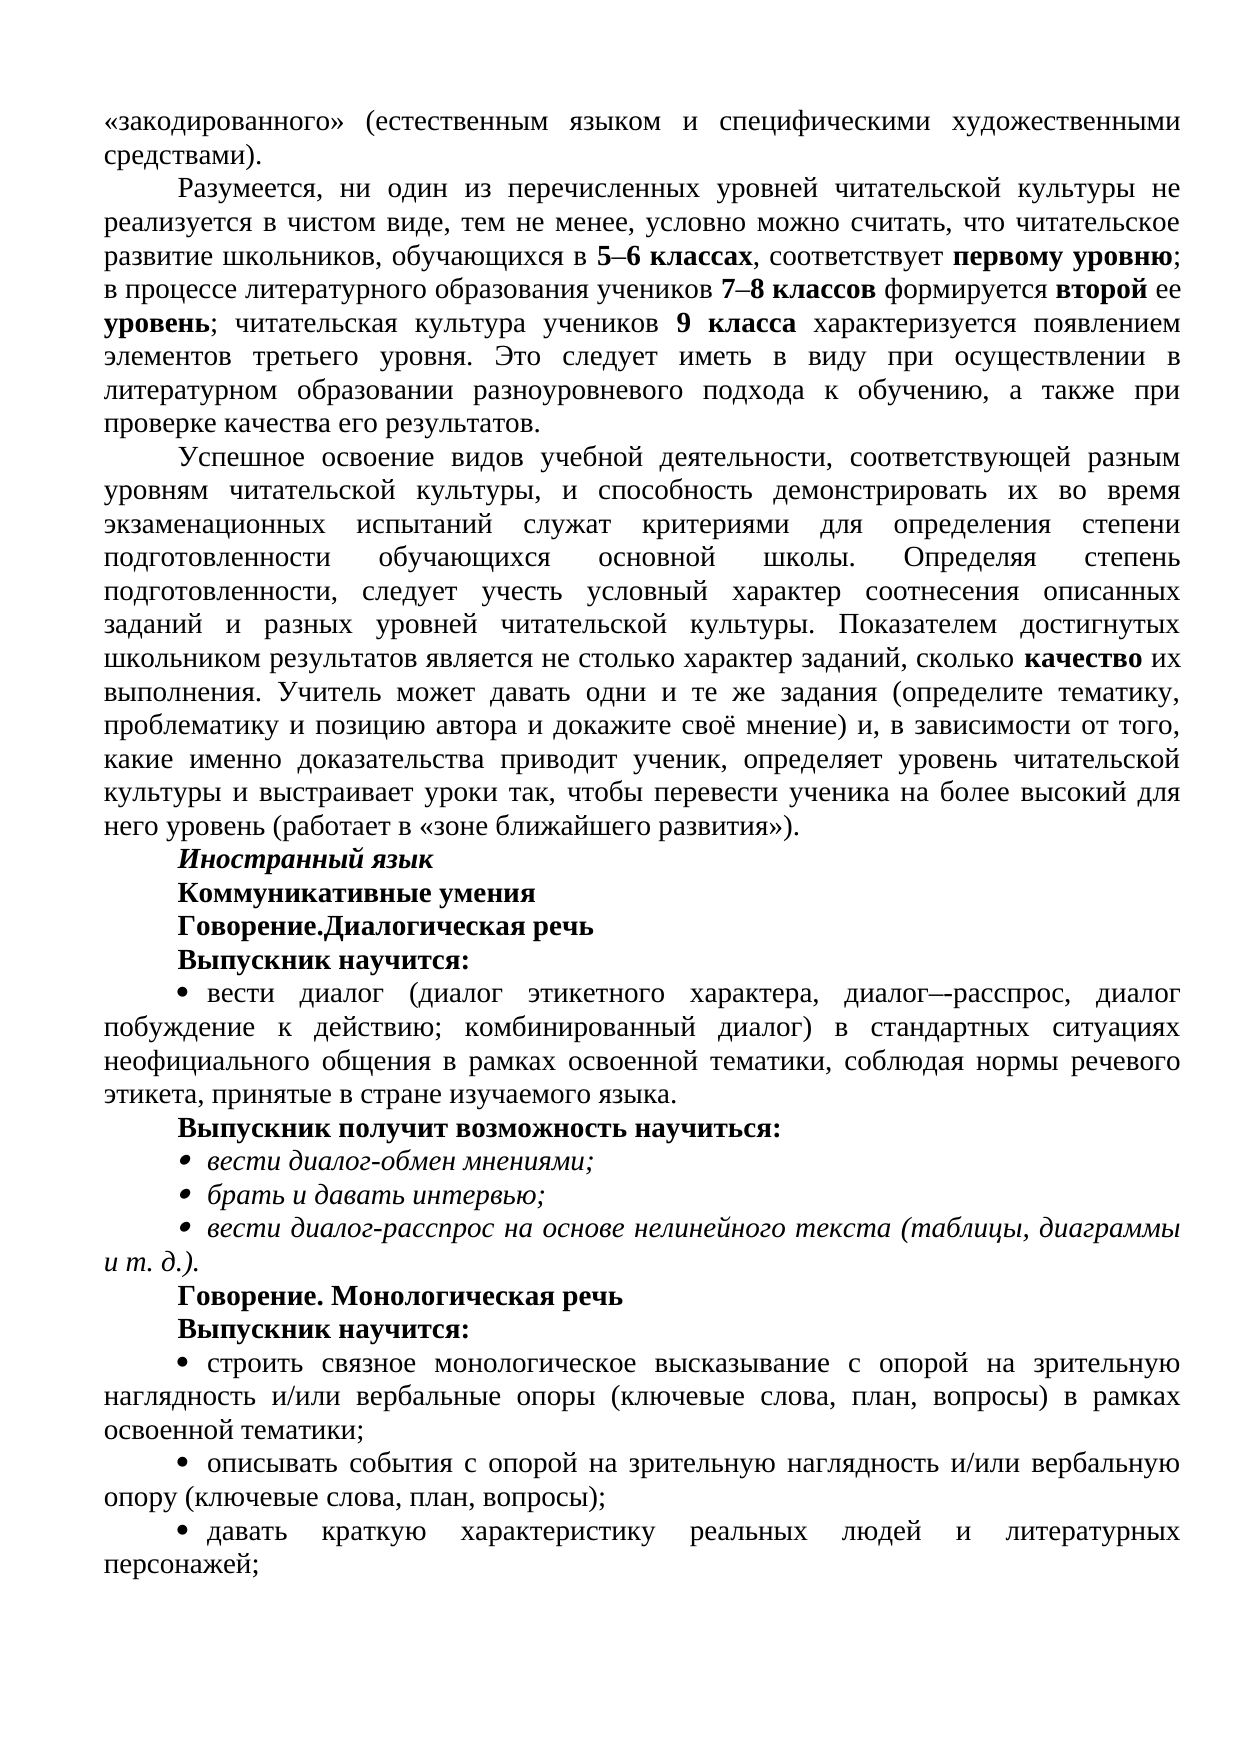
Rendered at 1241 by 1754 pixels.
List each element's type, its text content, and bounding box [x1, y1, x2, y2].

text Выпускник научится: [103, 942, 1181, 976]
list вести диалог-расспрос на основе нелинейного текста (таблицы, диаграммы и т. д.). [103, 1211, 1181, 1278]
list брать и давать интервью; [103, 1177, 1181, 1211]
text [103, 103, 1181, 171]
text Выпускник научится: [103, 1311, 1181, 1345]
text Выпускник получит возможность научиться: [103, 1110, 1181, 1143]
list вести диалог-обмен мнениями; [103, 1143, 1181, 1177]
text Разумеется, ни один из перечисленных уровней читательской культуры не реализуется в чистом виде, тем не менее, условно можно считать, что читательское развитие школьников, обучающихся в 5–6 классах, соответствует первому уровню; в процессе литературного образования учеников 7–8 классов формируется второй ее уровень; читательская культура учеников 9 класса характеризуется появлением элементов третьего уровня. Это следует иметь в виду при осуществлении в литературном образовании разноуровневого подхода к обучению, а также при проверке качества его результатов. [103, 171, 1181, 439]
text Успешное освоение видов учебной деятельности, соответствующей разным уровням читательской культуры, и способность демонстрировать их во время экзаменационных испытаний служат критериями для определения степени подготовленности обучающихся основной школы. Определяя степень подготовленности, следует учесть условный характер соотнесения описанных заданий и разных уровней читательской культуры. Показателем достигнутых школьником результатов является не столько характер заданий, сколько качество их выполнения. Учитель может давать одни и те же задания (определите тематику, проблематику и позицию автора и докажите своё мнение) и, в зависимости от того, какие именно доказательства приводит ученик, определяет уровень читательской культуры и выстраивает уроки так, чтобы перевести ученика на более высокий для него уровень (работает в «зоне ближайшего развития»). [103, 439, 1181, 841]
text Говорение. Монологическая речь [103, 1278, 1181, 1311]
text Говорение.Диалогическая речь [103, 908, 1181, 942]
list давать краткую характеристику реальных людей и литературных персонажей; [103, 1513, 1181, 1580]
subtitle Иностранный язык [103, 841, 1181, 875]
text Коммуникативные умения [103, 875, 1181, 908]
list описывать события с опорой на зрительную наглядность и/или вербальную опору (ключевые слова, план, вопросы); [103, 1446, 1181, 1513]
list строить связное монологическое высказывание с опорой на зрительную наглядность и/или вербальные опоры (ключевые слова, план, вопросы) в рамках освоенной тематики; [103, 1345, 1181, 1446]
list вести диалог (диалог этикетного характера, диалог–-расспрос, диалог побуждение к действию; комбинированный диалог) в стандартных ситуациях неофициального общения в рамках освоенной тематики, соблюдая нормы речевого этикета, принятые в стране изучаемого языка. [103, 976, 1181, 1110]
